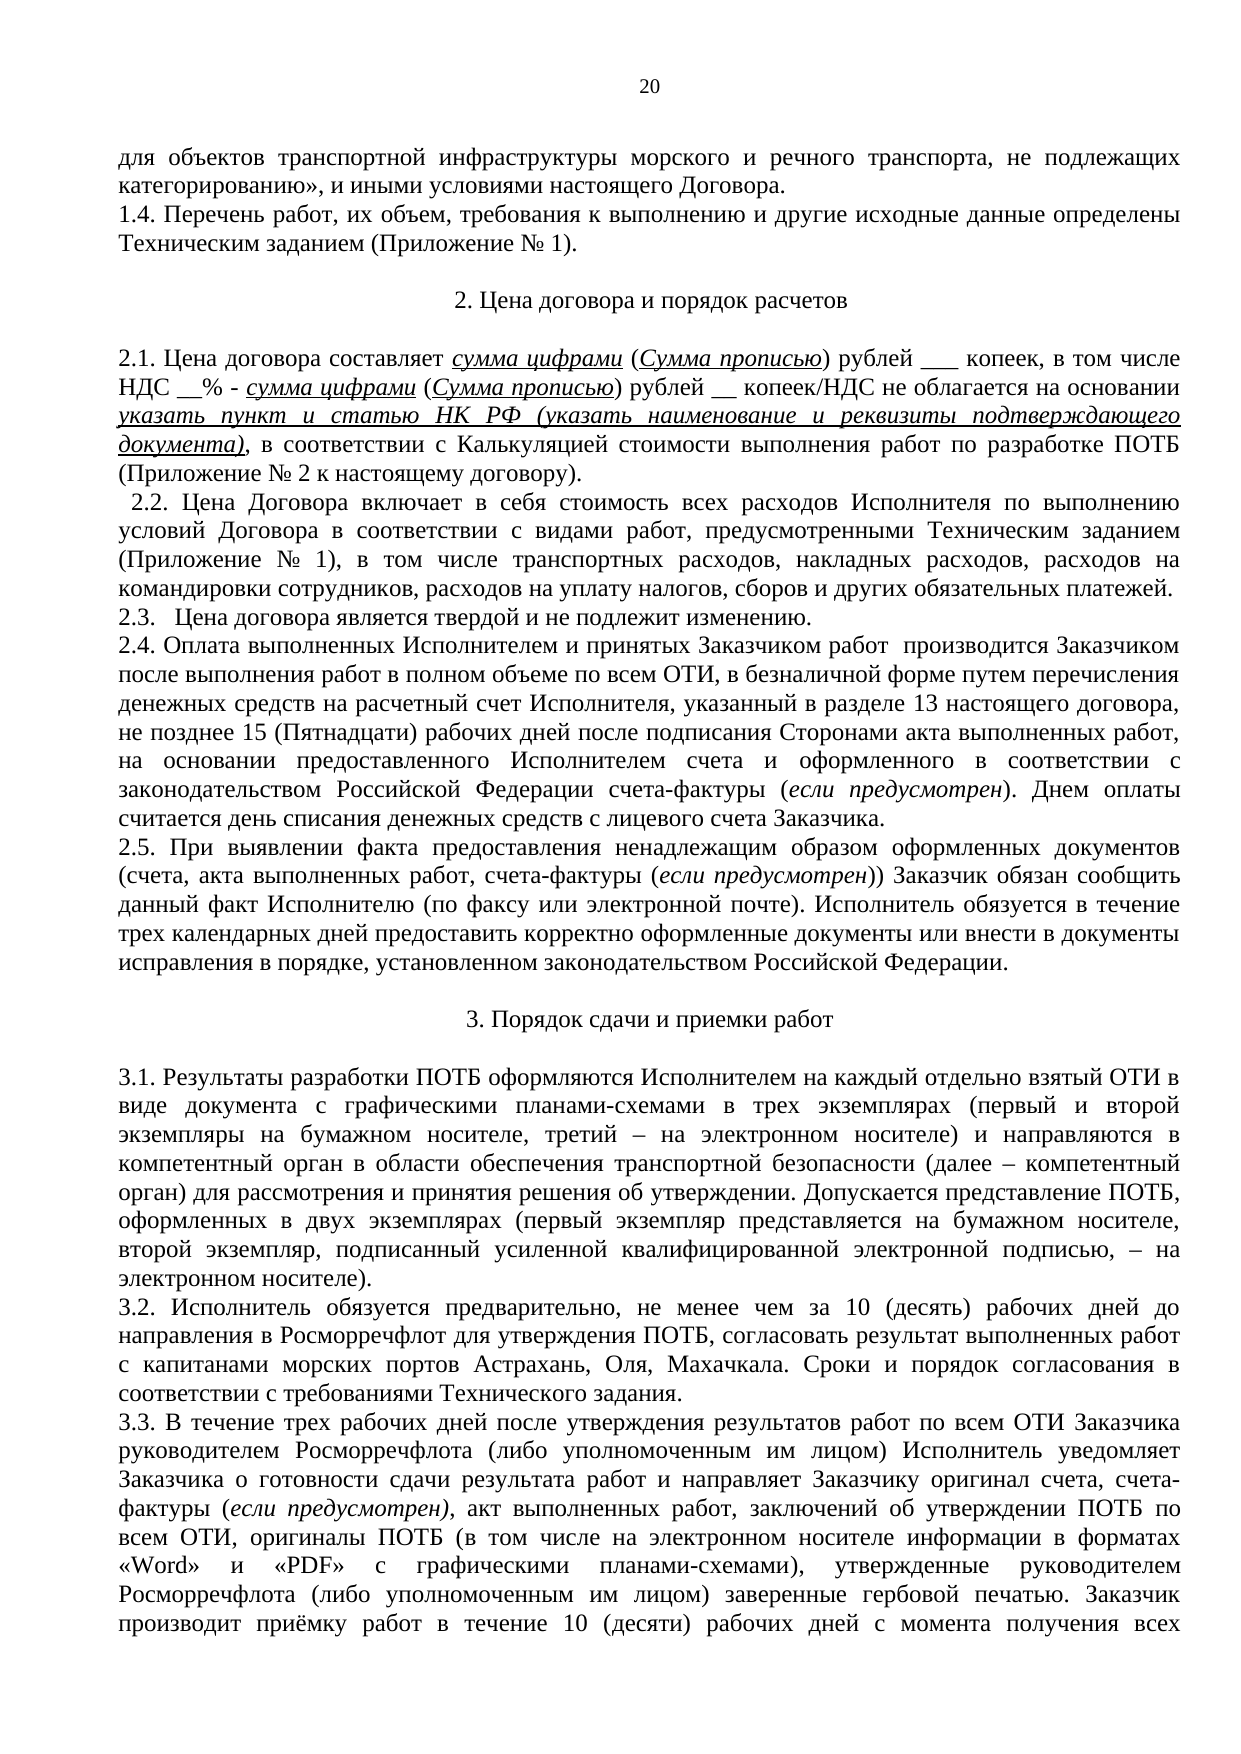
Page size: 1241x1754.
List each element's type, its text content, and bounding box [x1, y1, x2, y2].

text 2.2. Цена Договора включает в себя стоимость всех расходов Исполнителя по выполнению условий Договора в соответствии с видами работ, предусмотренными Техническим заданием (Приложение № 1), в том числе транспортных расходов, накладных расходов, расходов на командировки сотрудников, расходов на уплату налогов, сборов и других обязательных платежей. [118, 487, 1181, 602]
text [118, 142, 1181, 199]
text 2.4. Оплата выполненных Исполнителем и принятых Заказчиком работ производится Заказчиком после выполнения работ в полном объеме по всем ОТИ, в безналичной форме путем перечисления денежных средств на расчетный счет Исполнителя, указанный в разделе 13 настоящего договора, не позднее 15 (Пятнадцати) рабочих дней после подписания Сторонами акта выполненных работ, на основании предоставленного Исполнителем счета и оформленного в соответствии с законодательством Российской Федерации счета-фактуры (если предусмотрен). Днем оплаты считается день списания денежных средств с лицевого счета Заказчика. [118, 630, 1181, 832]
text 2.5. При выявлении факта предоставления ненадлежащим образом оформленных документов (счета, акта выполненных работ, счета-фактуры (если предусмотрен)) Заказчик обязан сообщить данный факт Исполнителю (по факсу или электронной почте). Исполнитель обязуется в течение трех календарных дней предоставить корректно оформленные документы или внести в документы исправления в порядке, установленном законодательством Российской Федерации. [118, 832, 1181, 975]
text 2. Цена договора и порядок расчетов [118, 285, 1184, 314]
text 3.1. Результаты разработки ПОТБ оформляются Исполнителем на каждый отдельно взятый ОТИ в виде документа с графическими планами-схемами в трех экземплярах (первый и второй экземпляры на бумажном носителе, третий – на электронном носителе) и направляются в компетентный орган в области обеспечения транспортной безопасности (далее – компетентный орган) для рассмотрения и принятия решения об утверждении. Допускается представление ПОТБ, оформленных в двух экземплярах (первый экземпляр представляется на бумажном носителе, второй экземпляр, подписанный усиленной квалифицированной электронной подписью, – на электронном носителе). [118, 1062, 1181, 1292]
text 3. Порядок сдачи и приемки работ [118, 1004, 1181, 1033]
text 2.3. Цена договора является твердой и не подлежит изменению. [118, 602, 1181, 630]
text 1.4. Перечень работ, их объем, требования к выполнению и другие исходные данные определены Техническим заданием (Приложение № 1). [118, 199, 1181, 257]
text 2.1. Цена договора составляет сумма цифрами (Сумма прописью) рублей ___ копеек, в том числе НДС __% - сумма цифрами (Сумма прописью) рублей __ копеек/НДС не облагается на основании указать пункт и статью НК РФ (указать наименование и реквизиты подтверждающего документа), в соответствии с Калькуляцией стоимости выполнения работ по разработке ПОТБ (Приложение № 2 к настоящему договору). [118, 343, 1181, 425]
text 3.2. Исполнитель обязуется предварительно, не менее чем за 10 (десять) рабочих дней до направления в Росморречфлот для утверждения ПОТБ, согласовать результат выполненных работ с капитанами морских портов Астрахань, Оля, Махачкала. Сроки и порядок согласования в соответствии с требованиями Технического задания. [118, 1292, 1181, 1407]
text 2.1. Цена договора составляет сумма цифрами (Сумма прописью) рублей ___ копеек, в том числе НДС __% - сумма цифрами (Сумма прописью) рублей __ копеек/НДС не облагается на основании указать пункт и статью НК РФ (указать наименование и реквизиты подтверждающего документа), в соответствии с Калькуляцией стоимости выполнения работ по разработке ПОТБ (Приложение № 2 к настоящему договору). [118, 427, 1181, 487]
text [118, 1407, 1181, 1637]
